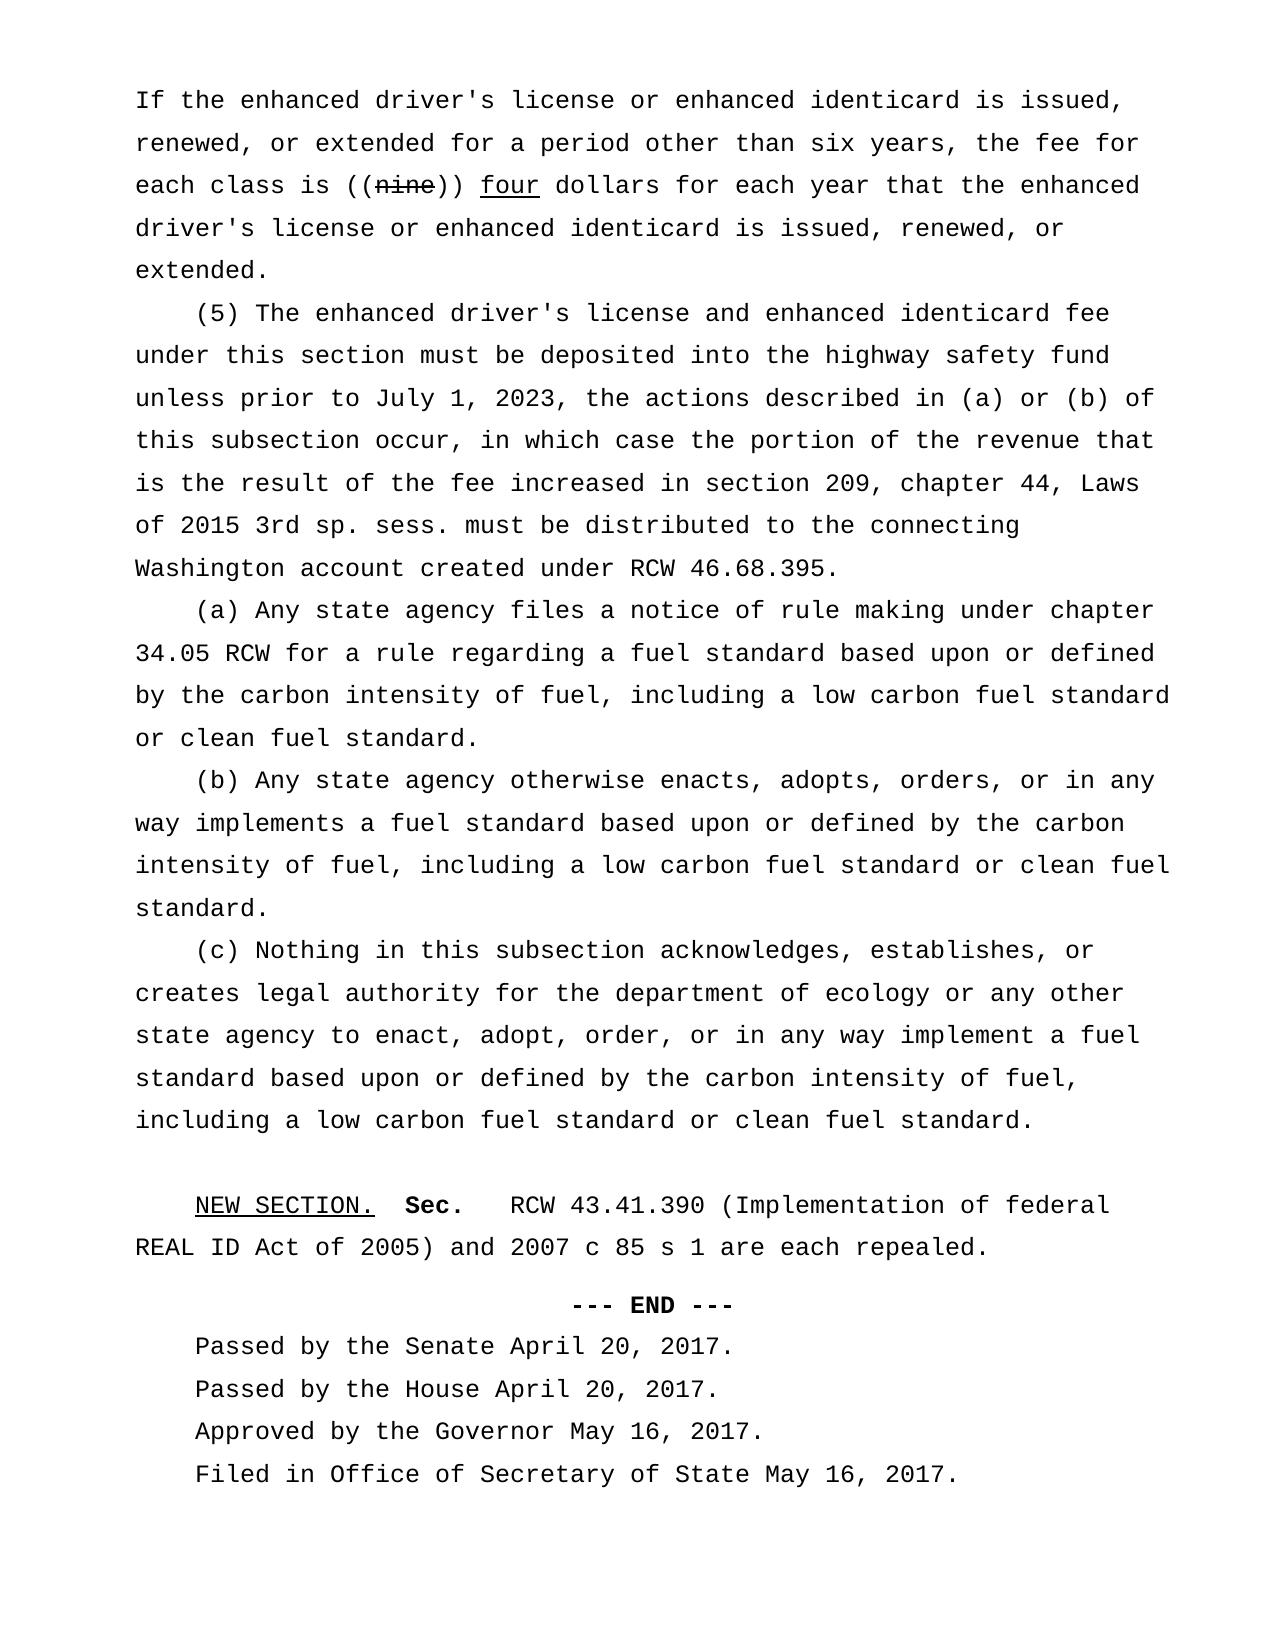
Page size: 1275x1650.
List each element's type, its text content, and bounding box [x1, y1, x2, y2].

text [135, 75, 1170, 287]
text (5) The enhanced driver's license and enhanced identicard fee under this section must be deposited into the highway safety fund unless prior to July 1, 2023, the actions described in (a) or (b) of this subsection occur, in which case the portion of the revenue that is the result of the fee increased in section 209, chapter 44, Laws of 2015 3rd sp. sess. must be distributed to the connecting Washington account created under RCW 46.68.395. [135, 287, 1170, 585]
text (a) Any state agency files a notice of rule making under chapter 34.05 RCW for a rule regarding a fuel standard based upon or defined by the carbon intensity of fuel, including a low carbon fuel standard or clean fuel standard. [135, 585, 1170, 755]
text (b) Any state agency otherwise enacts, adopts, orders, or in any way implements a fuel standard based upon or defined by the carbon intensity of fuel, including a low carbon fuel standard or clean fuel standard. [135, 755, 1170, 925]
text Filed in Office of Secretary of State May 16, 2017. [135, 1448, 1170, 1491]
text Passed by the House April 20, 2017. [135, 1363, 1170, 1406]
text (c) Nothing in this subsection acknowledges, establishes, or creates legal authority for the department of ecology or any other state agency to enact, adopt, order, or in any way implement a fuel standard based upon or defined by the carbon intensity of fuel, including a low carbon fuel standard or clean fuel standard. [135, 925, 1170, 1137]
text --- END --- [135, 1292, 1170, 1321]
text Approved by the Governor May 16, 2017. [135, 1406, 1170, 1448]
text Passed by the Senate April 20, 2017. [135, 1321, 1170, 1363]
text NEW SECTION. Sec. RCW 43.41.390 (Implementation of federal REAL ID Act of 2005) and 2007 c 85 s 1 are each repealed. [135, 1179, 1170, 1264]
